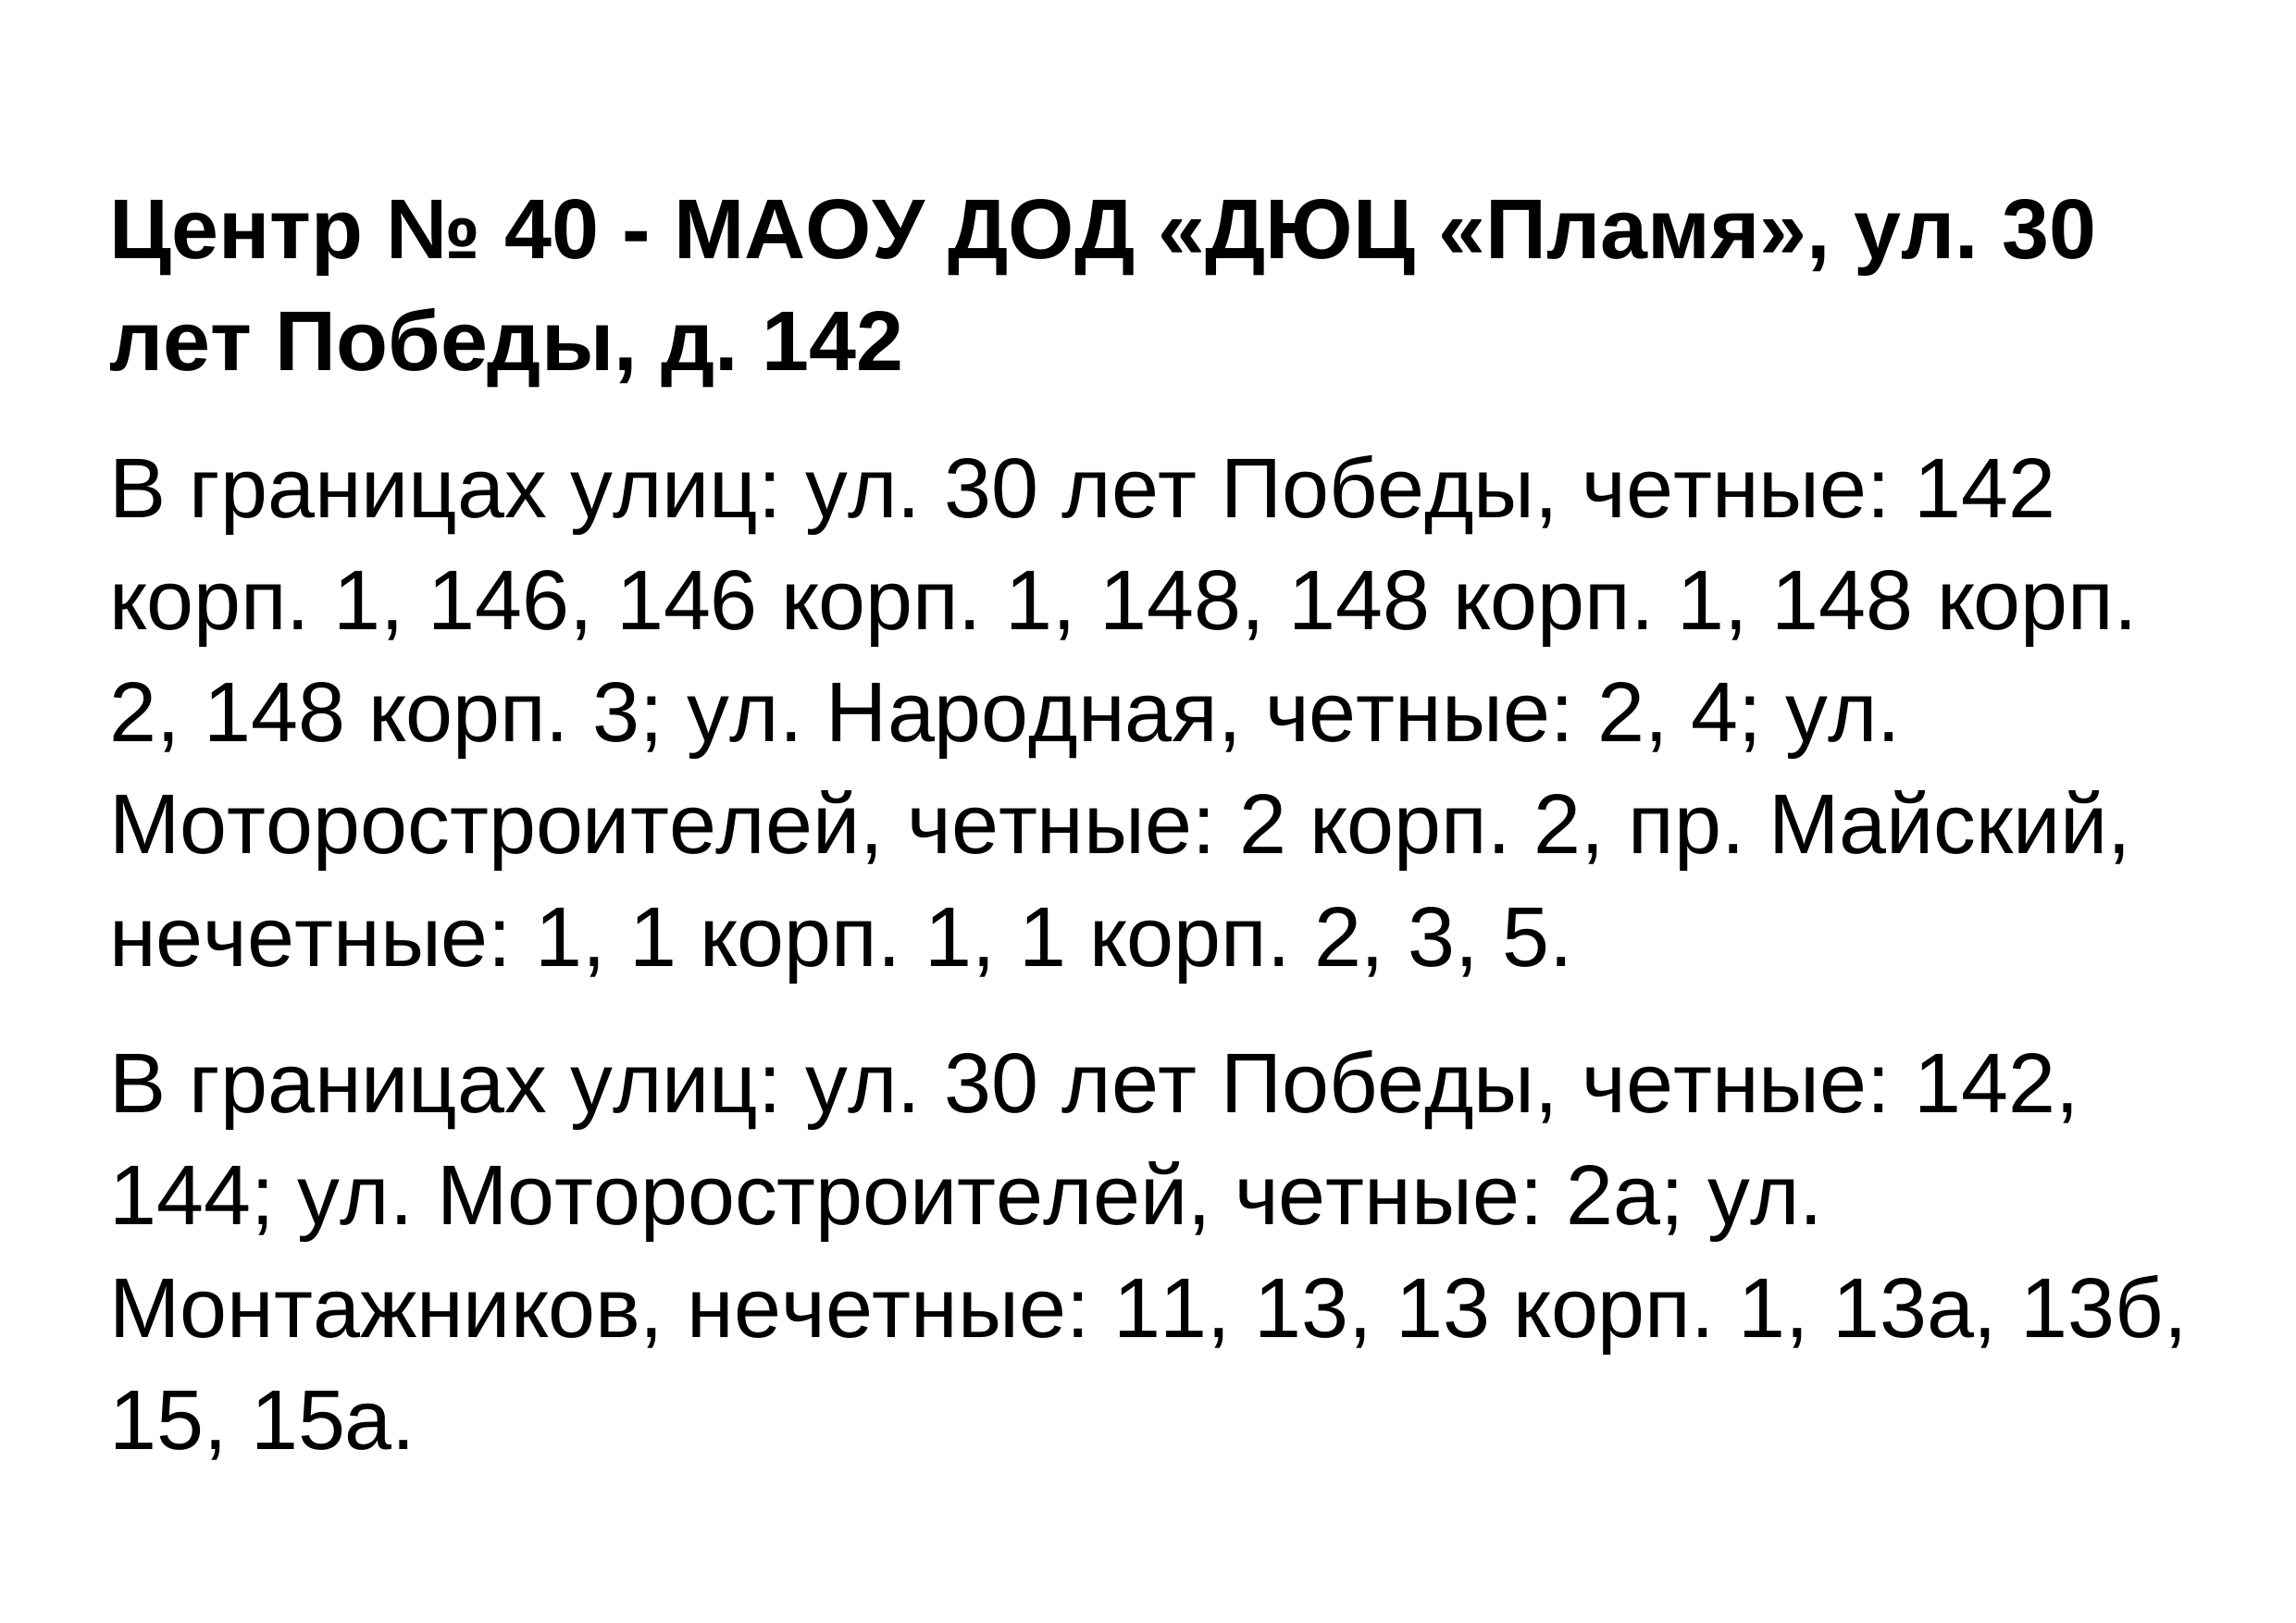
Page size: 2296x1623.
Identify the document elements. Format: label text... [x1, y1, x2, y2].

subtitle Центр № 40 - МАОУ ДОД «ДЮЦ «Пламя», ул. 30 лет Победы, д. 142 [109, 180, 2203, 389]
text В границах улиц: ул. 30 лет Победы, четные: 142 корп. 1, 146, 146 корп. 1, 148, 148 корп. 1, 148 корп. 2, 148 корп. 3; ул. Народная, четные: 2, 4; ул. Моторостроителей, четные: 2 корп. 2, пр. Майский, нечетные: 1, 1 корп. 1, 1 корп. 2, 3, 5. [109, 438, 2203, 984]
text В границах улиц: ул. 30 лет Победы, четные: 142, 144; ул. Моторостроителей, четные: 2а; ул. Монтажников, нечетные: 11, 13, 13 корп. 1, 13а, 13б, 15, 15а. [109, 1034, 2203, 1468]
